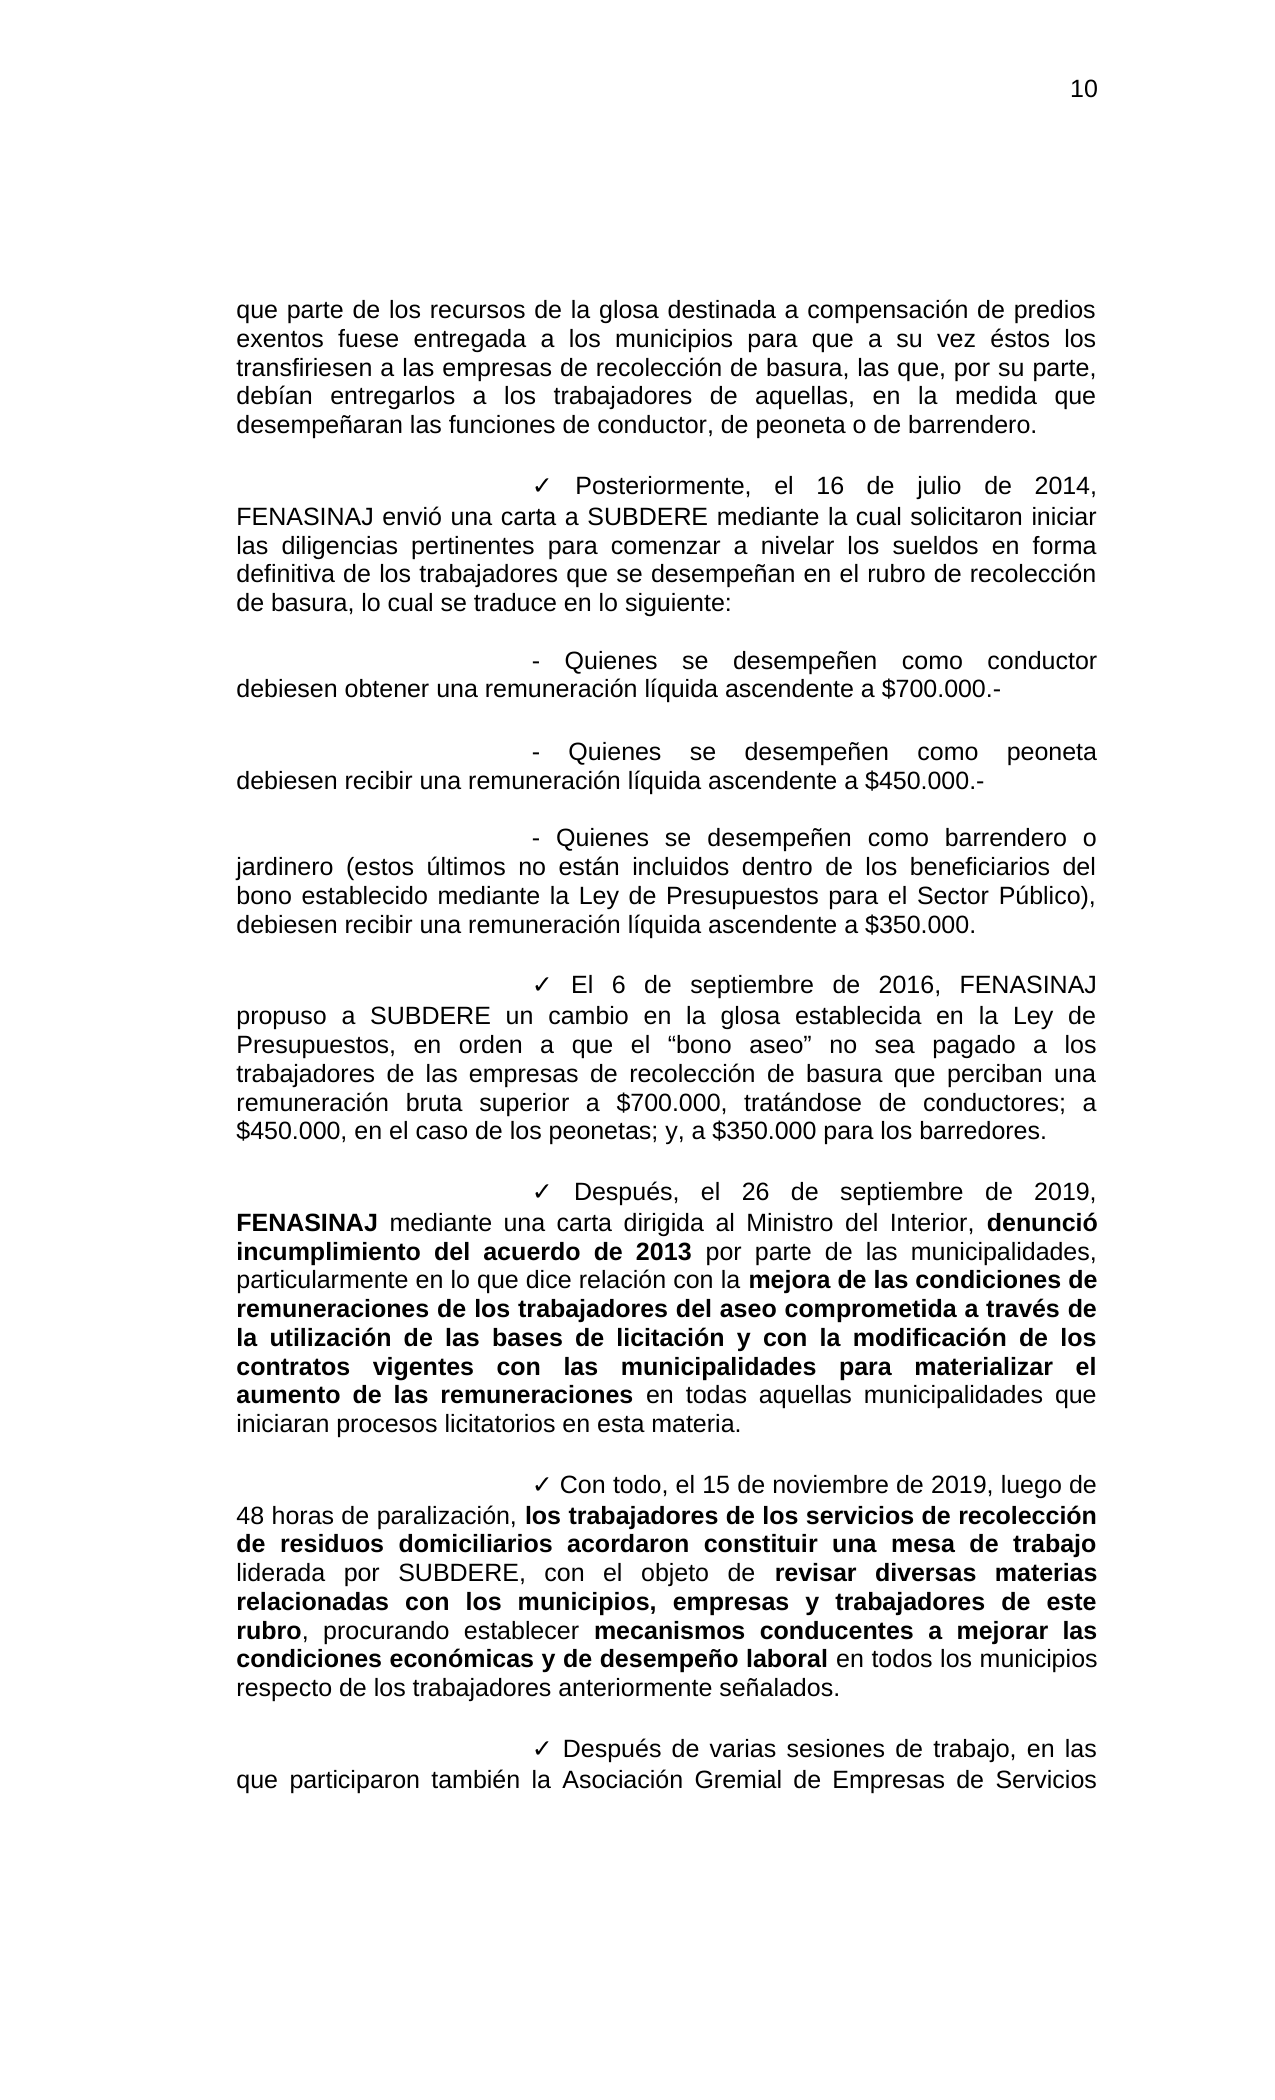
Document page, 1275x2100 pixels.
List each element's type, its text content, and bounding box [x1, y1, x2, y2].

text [236, 295, 1098, 439]
text ✓ El 6 de septiembre de 2016, FENASINAJ propuso a SUBDERE un cambio en la glosa establecida en la Ley de Presupuestos, en orden a que el “bono aseo” no sea pagado a los trabajadores de las empresas de recolección de basura que perciban una remuneración bruta superior a $700.000, tratándose de conductores; a $450.000, en el caso de los peonetas; y, a $350.000 para los barredores. [236, 967, 1098, 1145]
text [236, 1731, 1098, 1793]
text - Quienes se desempeñen como barrendero o jardinero (estos últimos no están incluidos dentro de los beneficiarios del bono establecido mediante la Ley de Presupuestos para el Sector Público), debiesen recibir una remuneración líquida ascendente a $350.000. [236, 823, 1098, 938]
text ✓ Posteriormente, el 16 de julio de 2014, FENASINAJ envió una carta a SUBDERE mediante la cual solicitaron iniciar las diligencias pertinentes para comenzar a nivelar los sueldos en forma definitiva de los trabajadores que se desempeñan en el rubro de recolección de basura, lo cual se traduce en lo siguiente: [236, 468, 1098, 617]
text ✓ Con todo, el 15 de noviembre de 2019, luego de 48 horas de paralización, los trabajadores de los servicios de recolección de residuos domiciliarios acordaron constituir una mesa de trabajo liderada por SUBDERE, con el objeto de revisar diversas materias relacionadas con los municipios, empresas y trabajadores de este rubro, procurando establecer mecanismos conducentes a mejorar las condiciones económicas y de desempeño laboral en todos los municipios respecto de los trabajadores anteriormente señalados. [236, 1467, 1098, 1702]
text - Quienes se desempeñen como peoneta debiesen recibir una remuneración líquida ascendente a $450.000.- [236, 737, 1098, 795]
text - Quienes se desempeñen como conductor debiesen obtener una remuneración líquida ascendente a $700.000.- [236, 646, 1098, 703]
text ✓ Después, el 26 de septiembre de 2019, FENASINAJ mediante una carta dirigida al Ministro del Interior, denunció incumplimiento del acuerdo de 2013 por parte de las municipalidades, particularmente en lo que dice relación con la mejora de las condiciones de remuneraciones de los trabajadores del aseo comprometida a través de la utilización de las bases de licitación y con la modificación de los contratos vigentes con las municipalidades para materializar el aumento de las remuneraciones en todas aquellas municipalidades que iniciaran procesos licitatorios en esta materia. [236, 1174, 1098, 1438]
